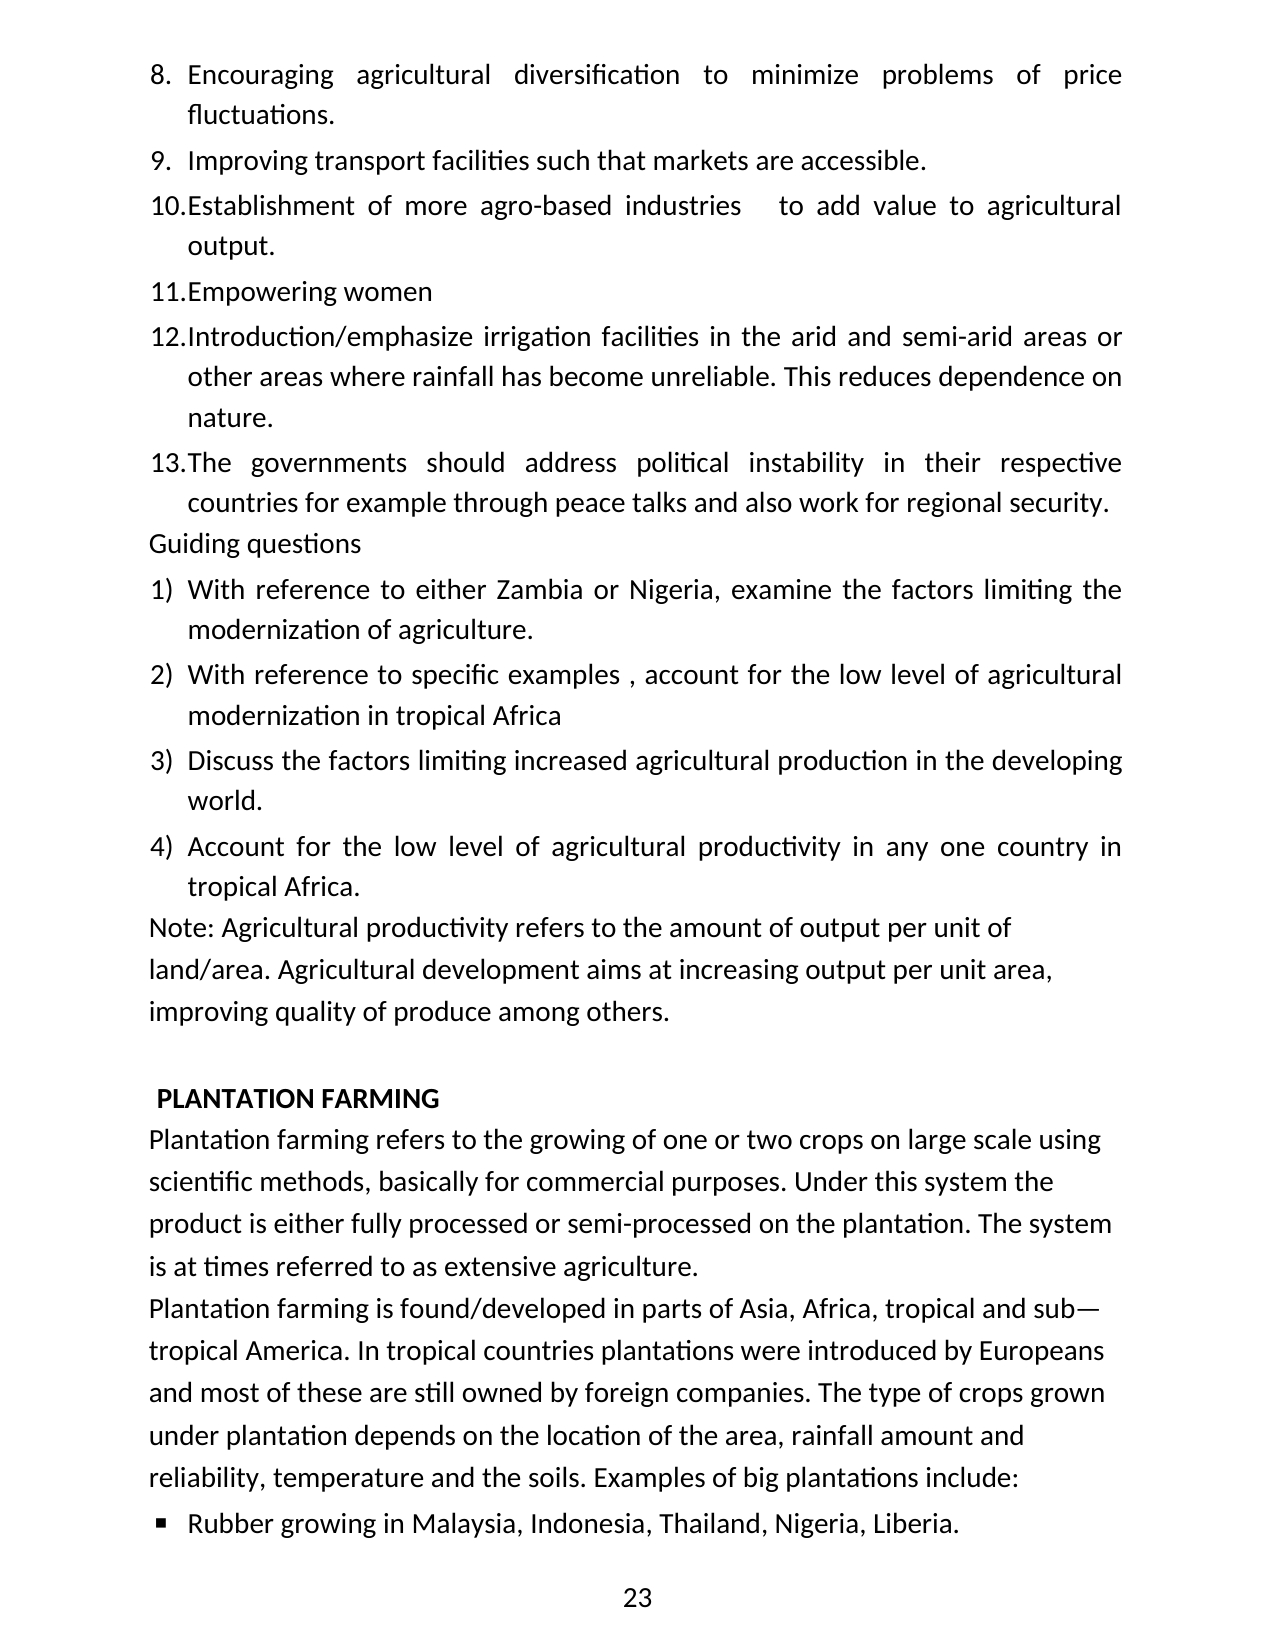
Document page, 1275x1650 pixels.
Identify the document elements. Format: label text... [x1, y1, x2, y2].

list Improving transport facilities such that markets are accessible. [150, 142, 1123, 177]
text Plantation farming refers to the growing of one or two crops on large scale using scientific methods, basically for commercial purposes. Under this system the product is either fully processed or semi-processed on the plantation. The system is at times referred to as extensive agriculture. [148, 1121, 1123, 1283]
text Guiding questions [148, 525, 1123, 561]
list Establishment of more agro-based industries to add value to agricultural output. [150, 187, 1123, 263]
list With reference to either Zambia or Nigeria, examine the factors limiting the modernization of agriculture. [150, 571, 1123, 647]
list Rubber growing in Malaysia, Indonesia, Thailand, Nigeria, Liberia. [150, 1505, 1123, 1540]
text Note: Agricultural productivity refers to the amount of output per unit of land/area. Agricultural development aims at increasing output per unit area, improving quality of produce among others. [148, 909, 1123, 1029]
list The governments should address political instability in their respective countries for example through peace talks and also work for regional security. [150, 444, 1123, 520]
list Account for the low level of agricultural productivity in any one country in tropical Africa. [150, 828, 1123, 903]
list Empowering women [150, 273, 1123, 308]
text Plantation farming is found/developed in parts of Asia, Africa, tropical and sub— tropical America. In tropical countries plantations were introduced by Europeans and most of these are still owned by foreign companies. The type of crops grown under plantation depends on the location of the area, rainfall amount and reliability, temperature and the soils. Examples of big plantations include: [148, 1290, 1123, 1495]
list Discuss the factors limiting increased agricultural production in the developing world. [150, 742, 1123, 818]
list Introduction/emphasize irrigation facilities in the arid and semi-arid areas or other areas where rainfall has become unreliable. This reduces dependence on nature. [150, 318, 1123, 434]
text PLANTATION FARMING [150, 1080, 1125, 1116]
list Encouraging agricultural diversification to minimize problems of price fluctuations. [150, 56, 1123, 132]
list With reference to specific examples , account for the low level of agricultural modernization in tropical Africa [150, 656, 1123, 732]
